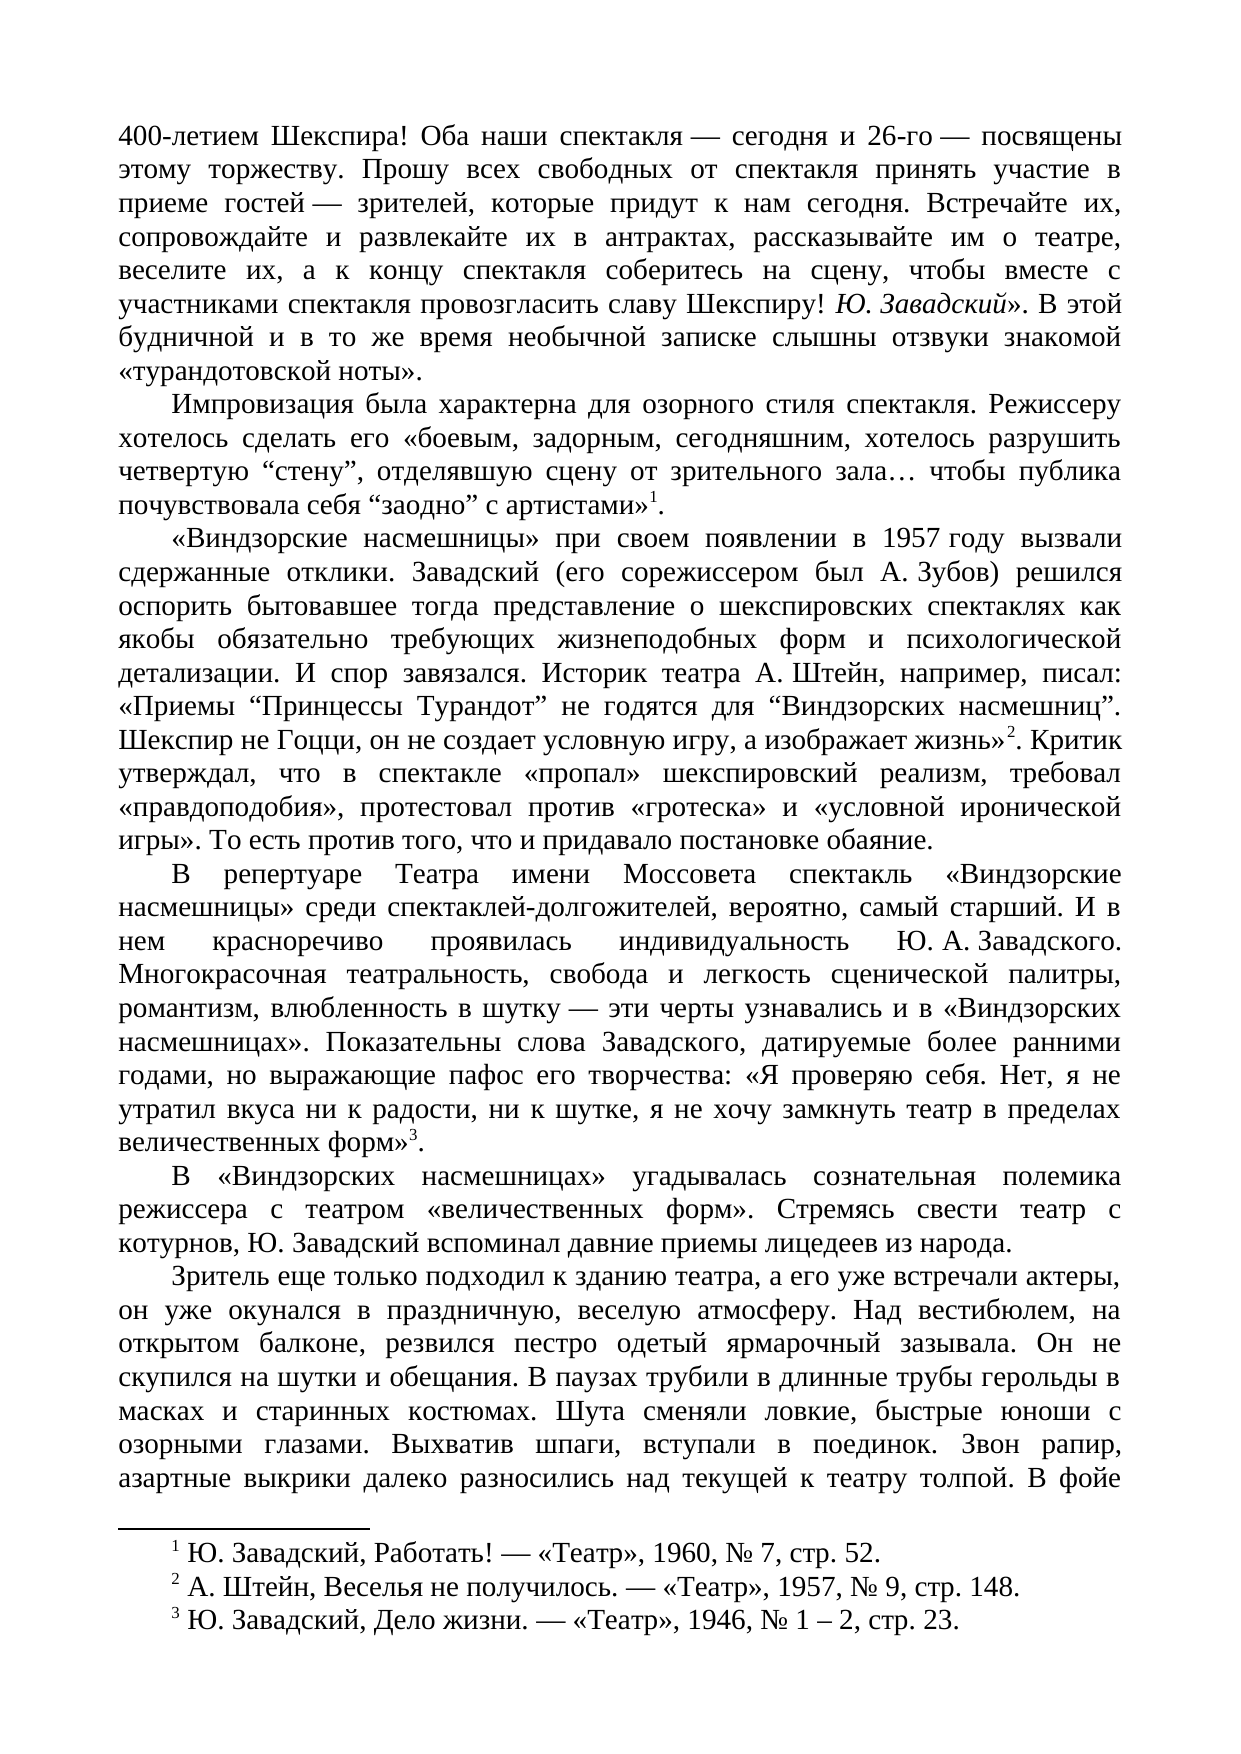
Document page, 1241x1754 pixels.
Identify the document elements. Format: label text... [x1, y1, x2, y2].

text «Виндзорские насмешницы» при своем появлении в 1957 году вызвали сдержанные отклики. Завадский (его сорежиссером был А. Зубов) решился оспорить бытовавшее тогда представление о шекспировских спектаклях как якобы обязательно требующих жизнеподобных форм и психологической детализации. И спор завязался. Историк театра А. Штейн, например, писал: «Приемы “Принцессы Турандот” не годятся для “Виндзорских насмешниц”. Шекспир не Гоцци, он не создает условную игру, а изображает жизнь». Критик утверждал, что в спектакле «пропал» шекспировский реализм, требовал «правдоподобия», протестовал против «гротеска» и «условной иронической игры». То есть против того, что и придавало постановке обаяние. [118, 521, 1122, 856]
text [118, 1258, 1122, 1493]
text Импровизация была характерна для озорного стиля спектакля. Режиссеру хотелось сделать его «боевым, задорным, сегодняшним, хотелось разрушить четвертую “стену”, отделявшую сцену от зрительного зала… чтобы публика почувствовала себя “заодно” с артистами». [118, 386, 1122, 521]
text В репертуаре Театра имени Моссовета спектакль «Виндзорские насмешницы» среди спектаклей-долгожителей, вероятно, самый старший. И в нем красноречиво проявилась индивидуальность Ю. А. Завадского. Многокрасочная театральность, свобода и легкость сценической палитры, романтизм, влюбленность в шутку — эти черты узнавались и в «Виндзорских насмешницах». Показательны слова Завадского, датируемые более ранними годами, но выражающие пафос его творчества: «Я проверяю себя. Нет, я не утратил вкуса ни к радости, ни к шутке, я не хочу замкнуть театр в пределах величественных форм». [118, 856, 1122, 1158]
text В «Виндзорских насмешницах» угадывалась сознательная полемика режиссера с театром «величественных форм». Стремясь свести театр с котурнов, Ю. Завадский вспоминал давние приемы лицедеев из народа. [118, 1158, 1122, 1258]
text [118, 118, 1122, 386]
